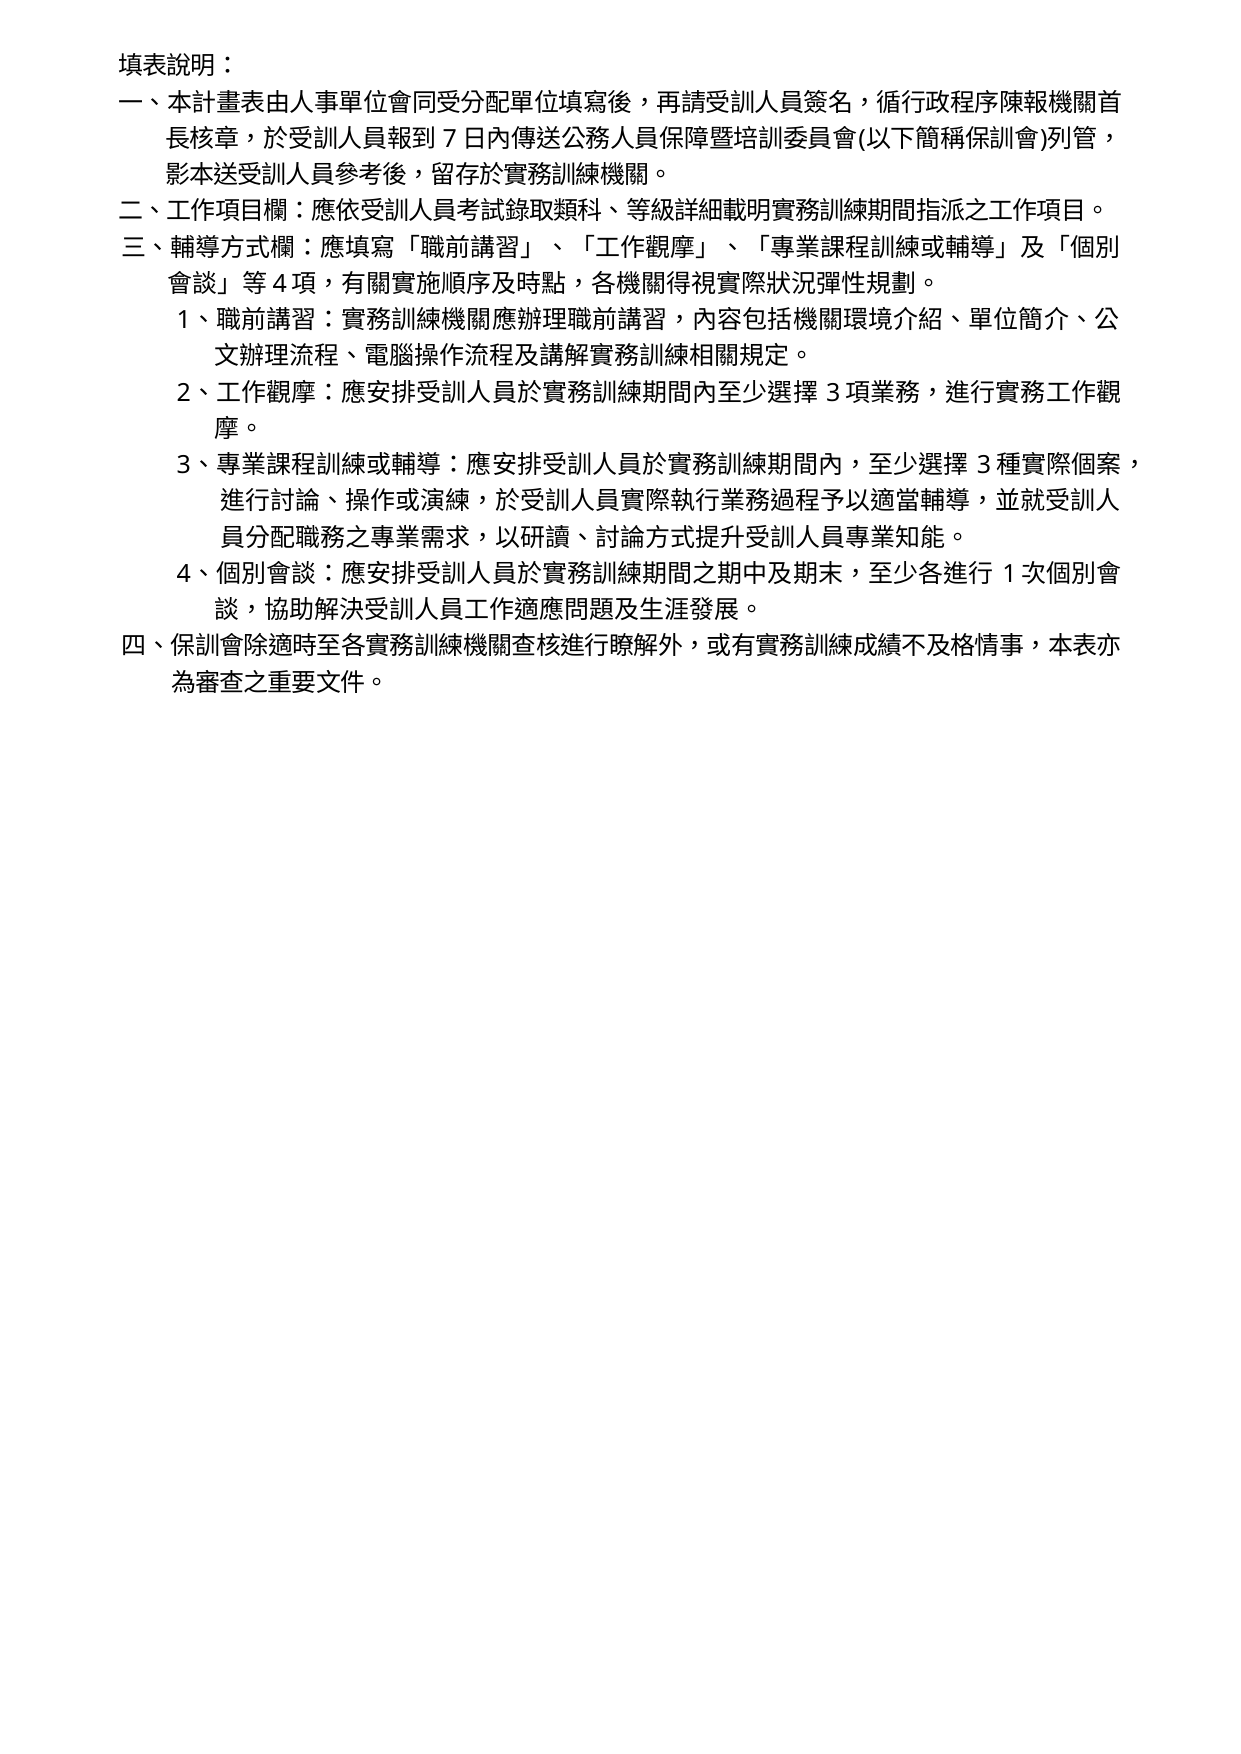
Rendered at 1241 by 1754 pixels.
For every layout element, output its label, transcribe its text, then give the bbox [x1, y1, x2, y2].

text 四、保訓會除適時至各實務訓練機關查核進行瞭解外，或有實務訓練成績不及格情事，本表亦為審查之重要文件。 [121, 626, 1122, 698]
text 1、職前講習：實務訓練機關應辦理職前講習，內容包括機關環境介紹、單位簡介、公文辦理流程、電腦操作流程及講解實務訓練相關規定。 [176, 299, 1122, 372]
text 三、輔導方式欄：應填寫「職前講習」、「工作觀摩」、「專業課程訓練或輔導」及「個別會談」等4項，有關實施順序及時點，各機關得視實際狀況彈性規劃。 [121, 227, 1122, 299]
text 填表說明： [118, 46, 1063, 82]
text 二、工作項目欄：應依受訓人員考試錄取類科、等級詳細載明實務訓練期間指派之工作項目。 [118, 191, 1122, 227]
text 3、專業課程訓練或輔導：應安排受訓人員於實務訓練期間內，至少選擇3種實際個案，進行討論、操作或演練，於受訓人員實際執行業務過程予以適當輔導，並就受訓人員分配職務之專業需求，以研讀、討論方式提升受訓人員專業知能。 [176, 444, 1122, 553]
text 2、工作觀摩：應安排受訓人員於實務訓練期間內至少選擇3項業務，進行實務工作觀摩。 [176, 372, 1122, 444]
text 4、個別會談：應安排受訓人員於實務訓練期間之期中及期末，至少各進行1次個別會談，協助解決受訓人員工作適應問題及生涯發展。 [176, 553, 1122, 626]
text 一、本計畫表由人事單位會同受分配單位填寫後，再請受訓人員簽名，循行政程序陳報機關首長核章，於受訓人員報到7日內傳送公務人員保障暨培訓委員會(以下簡稱保訓會)列管，影本送受訓人員參考後，留存於實務訓練機關。 [118, 82, 1122, 191]
